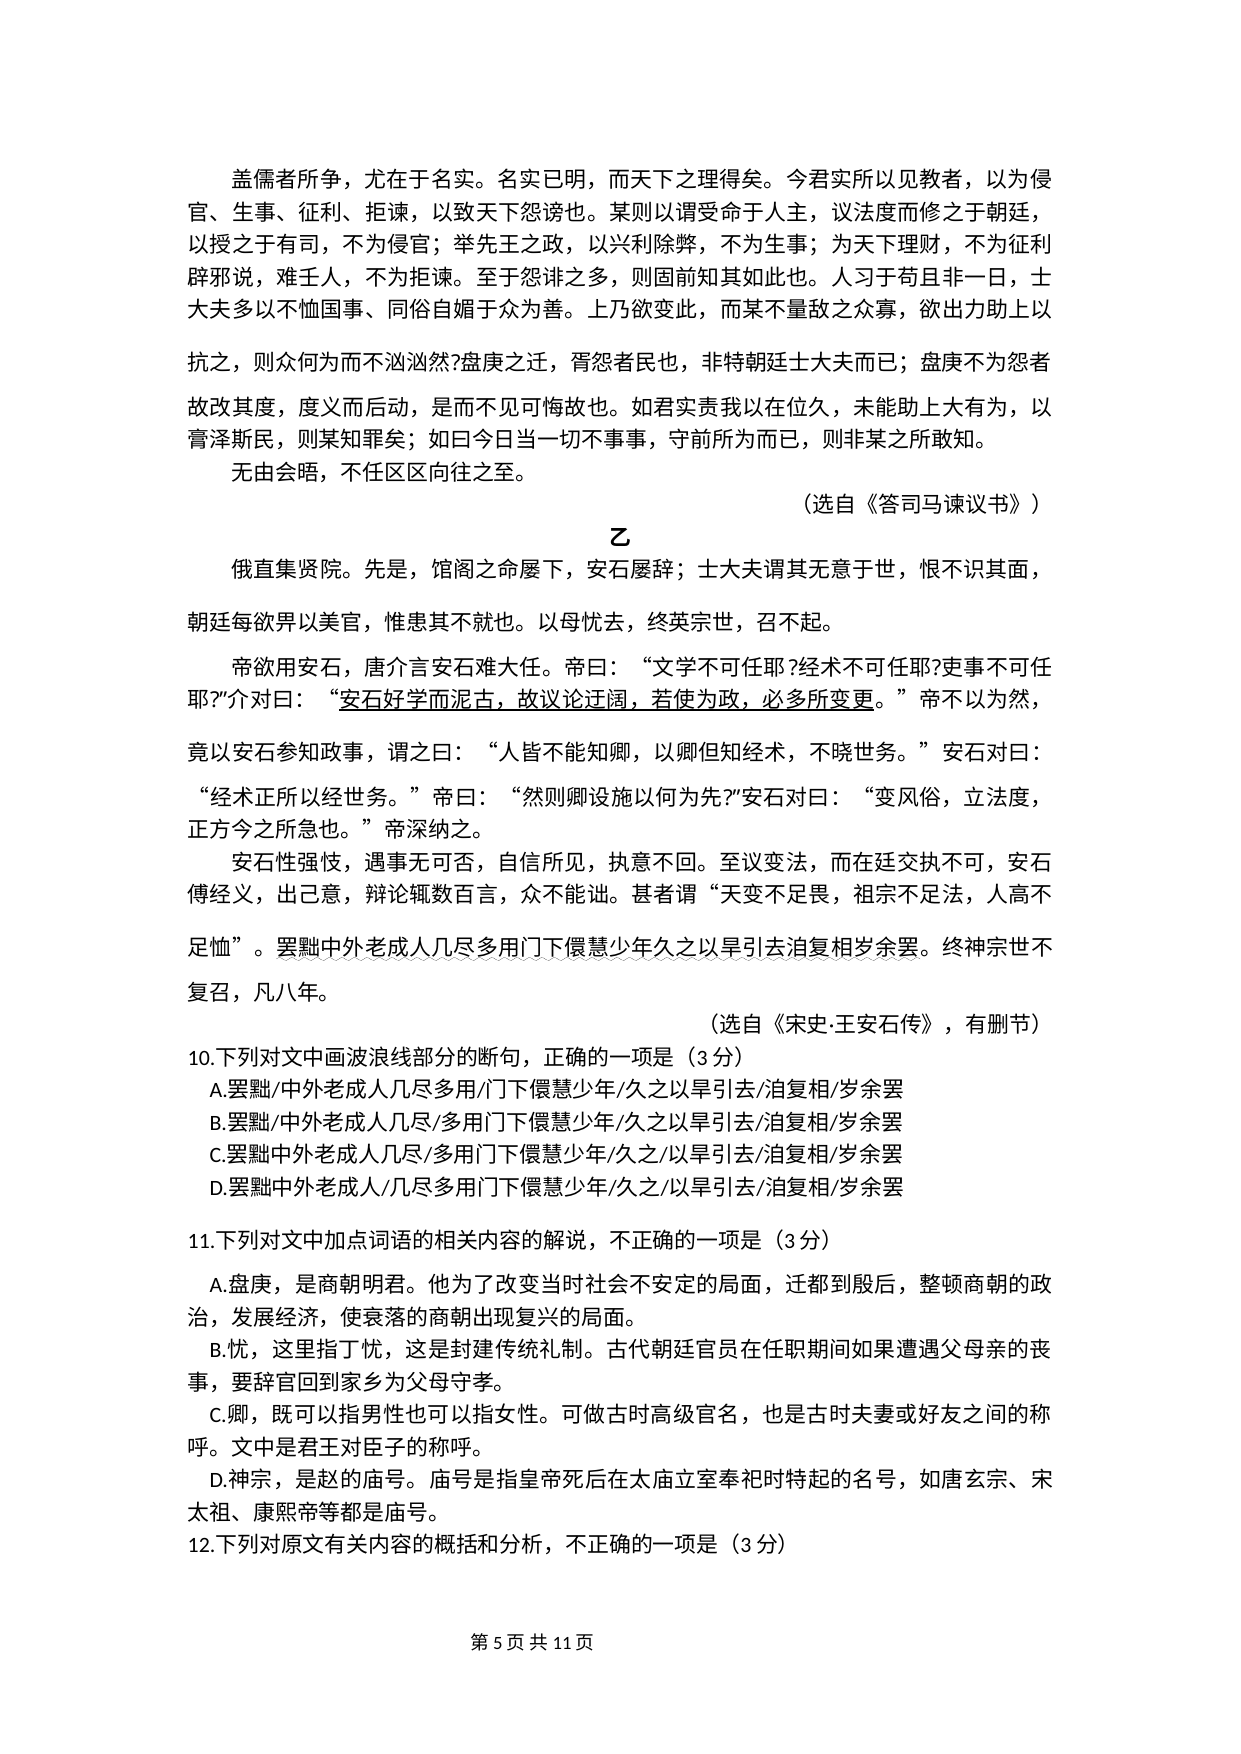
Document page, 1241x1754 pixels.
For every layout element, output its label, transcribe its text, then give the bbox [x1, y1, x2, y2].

text B.忧，这里指丁忧，这是封建传统礼制。古代朝廷官员在任职期间如果遭遇父母亲的丧事，要辞官回到家乡为父母守孝。 [187, 1332, 1053, 1397]
text D.罢黜中外老成人/几尽多用门下儇慧少年/久之/以旱引去/洎复相/岁余罢 [187, 1169, 1053, 1202]
text A.罢黜/中外老成人几尽多用/门下儇慧少年/久之以旱引去/洎复相/岁余罢 [187, 1072, 1053, 1104]
text 无由会晤，不任区区向往之至。 [187, 454, 1053, 487]
text 12.下列对原文有关内容的概括和分析，不正确的一项是（3分） [187, 1527, 1053, 1559]
text （选自《宋史·王安石传》，有删节） [187, 1007, 1053, 1039]
text 10.下列对文中画波浪线部分的断句，正确的一项是（3分） [187, 1039, 1053, 1072]
text 俄直集贤院。先是，馆阁之命屡下，安石屡辞；士大夫谓其无意于世，恨不识其面，朝廷每欲畀以美官，惟患其不就也。以母忧去，终英宗世，召不起。 [187, 552, 1053, 649]
text 11.下列对文中加点词语的相关内容的解说，不正确的一项是（3分） [187, 1202, 1053, 1267]
text 安石性强忮，遇事无可否，自信所见，执意不回。至议变法，而在廷交执不可，安石傅经义，出己意，辩论辄数百言，众不能诎。甚者谓“天变不足畏，祖宗不足法，人高不足恤”。罢黜中外老成人几尽多用门下儇慧少年久之以旱引去洎复相岁余罢。终神宗世不复召，凡八年。 [187, 844, 1053, 1007]
text D.神宗，是赵的庙号。庙号是指皇帝死后在太庙立室奉祀时特起的名号，如唐玄宗、宋太祖、康熙帝等都是庙号。 [187, 1462, 1053, 1527]
text 帝欲用安石，唐介言安石难大任。帝曰：“文学不可任耶?经术不可任耶?吏事不可任耶?”介对曰：“安石好学而泥古，故议论迂阔，若使为政，必多所变更。”帝不以为然，竟以安石参知政事，谓之曰：“人皆不能知卿，以卿但知经术，不晓世务。”安石对曰：“经术正所以经世务。”帝曰：“然则卿设施以何为先?”安石对曰：“变风俗，立法度，正方今之所急也。”帝深纳之。 [187, 649, 1053, 844]
text C.罢黜中外老成人几尽/多用门下儇慧少年/久之/以旱引去/洎复相/岁余罢 [187, 1137, 1053, 1169]
text A.盘庚，是商朝明君。他为了改变当时社会不安定的局面，迁都到殷后，整顿商朝的政治，发展经济，使衰落的商朝出现复兴的局面。 [187, 1267, 1053, 1332]
text （选自《答司马谏议书》） [187, 487, 1053, 519]
text B.罢黜/中外老成人几尽/多用门下儇慧少年/久之以旱引去/洎复相/岁余罢 [187, 1104, 1053, 1137]
text 盖儒者所争，尤在于名实。名实已明，而天下之理得矣。今君实所以见教者，以为侵官、生事、征利、拒谏，以致天下怨谤也。某则以谓受命于人主，议法度而修之于朝廷，以授之于有司，不为侵官；举先王之政，以兴利除弊，不为生事；为天下理财，不为征利；辟邪说，难壬人，不为拒谏。至于怨诽之多，则固前知其如此也。人习于苟且非一日，士大夫多以不恤国事、同俗自媚于众为善。上乃欲变此，而某不量敌之众寡，欲出力助上以抗之，则众何为而不汹汹然?盘庚之迁，胥怨者民也，非特朝廷士大夫而已；盘庚不为怨者故改其度，度义而后动，是而不见可悔故也。如君实责我以在位久，未能助上大有为，以膏泽斯民，则某知罪矣；如曰今日当一切不事事，守前所为而已，则非某之所敢知。 [187, 162, 1053, 454]
text 乙 [187, 519, 1053, 552]
text C.卿，既可以指男性也可以指女性。可做古时高级官名，也是古时夫妻或好友之间的称呼。文中是君王对臣子的称呼。 [187, 1397, 1053, 1462]
